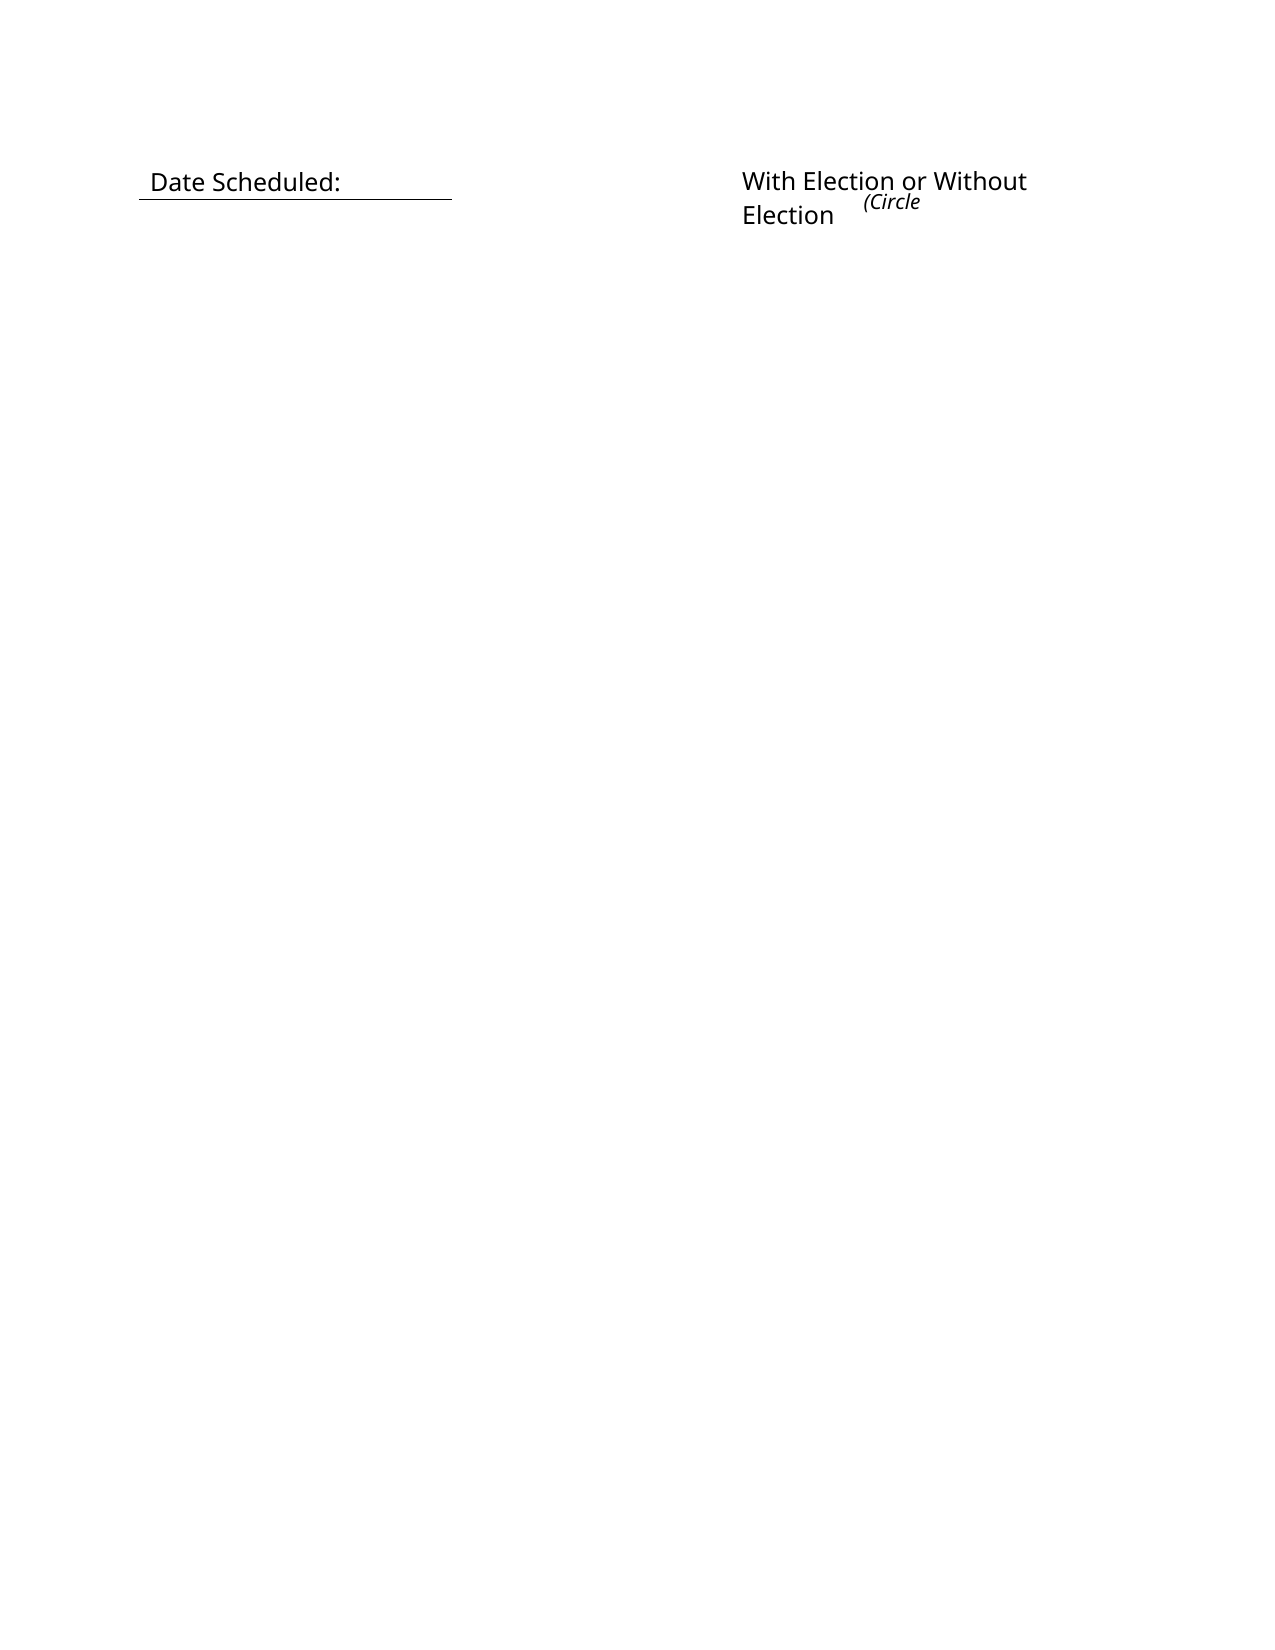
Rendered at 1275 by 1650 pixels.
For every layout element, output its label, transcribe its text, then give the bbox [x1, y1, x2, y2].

table_header Date Scheduled: [139, 165, 452, 199]
table_header With Election or Without Election [731, 163, 1106, 231]
